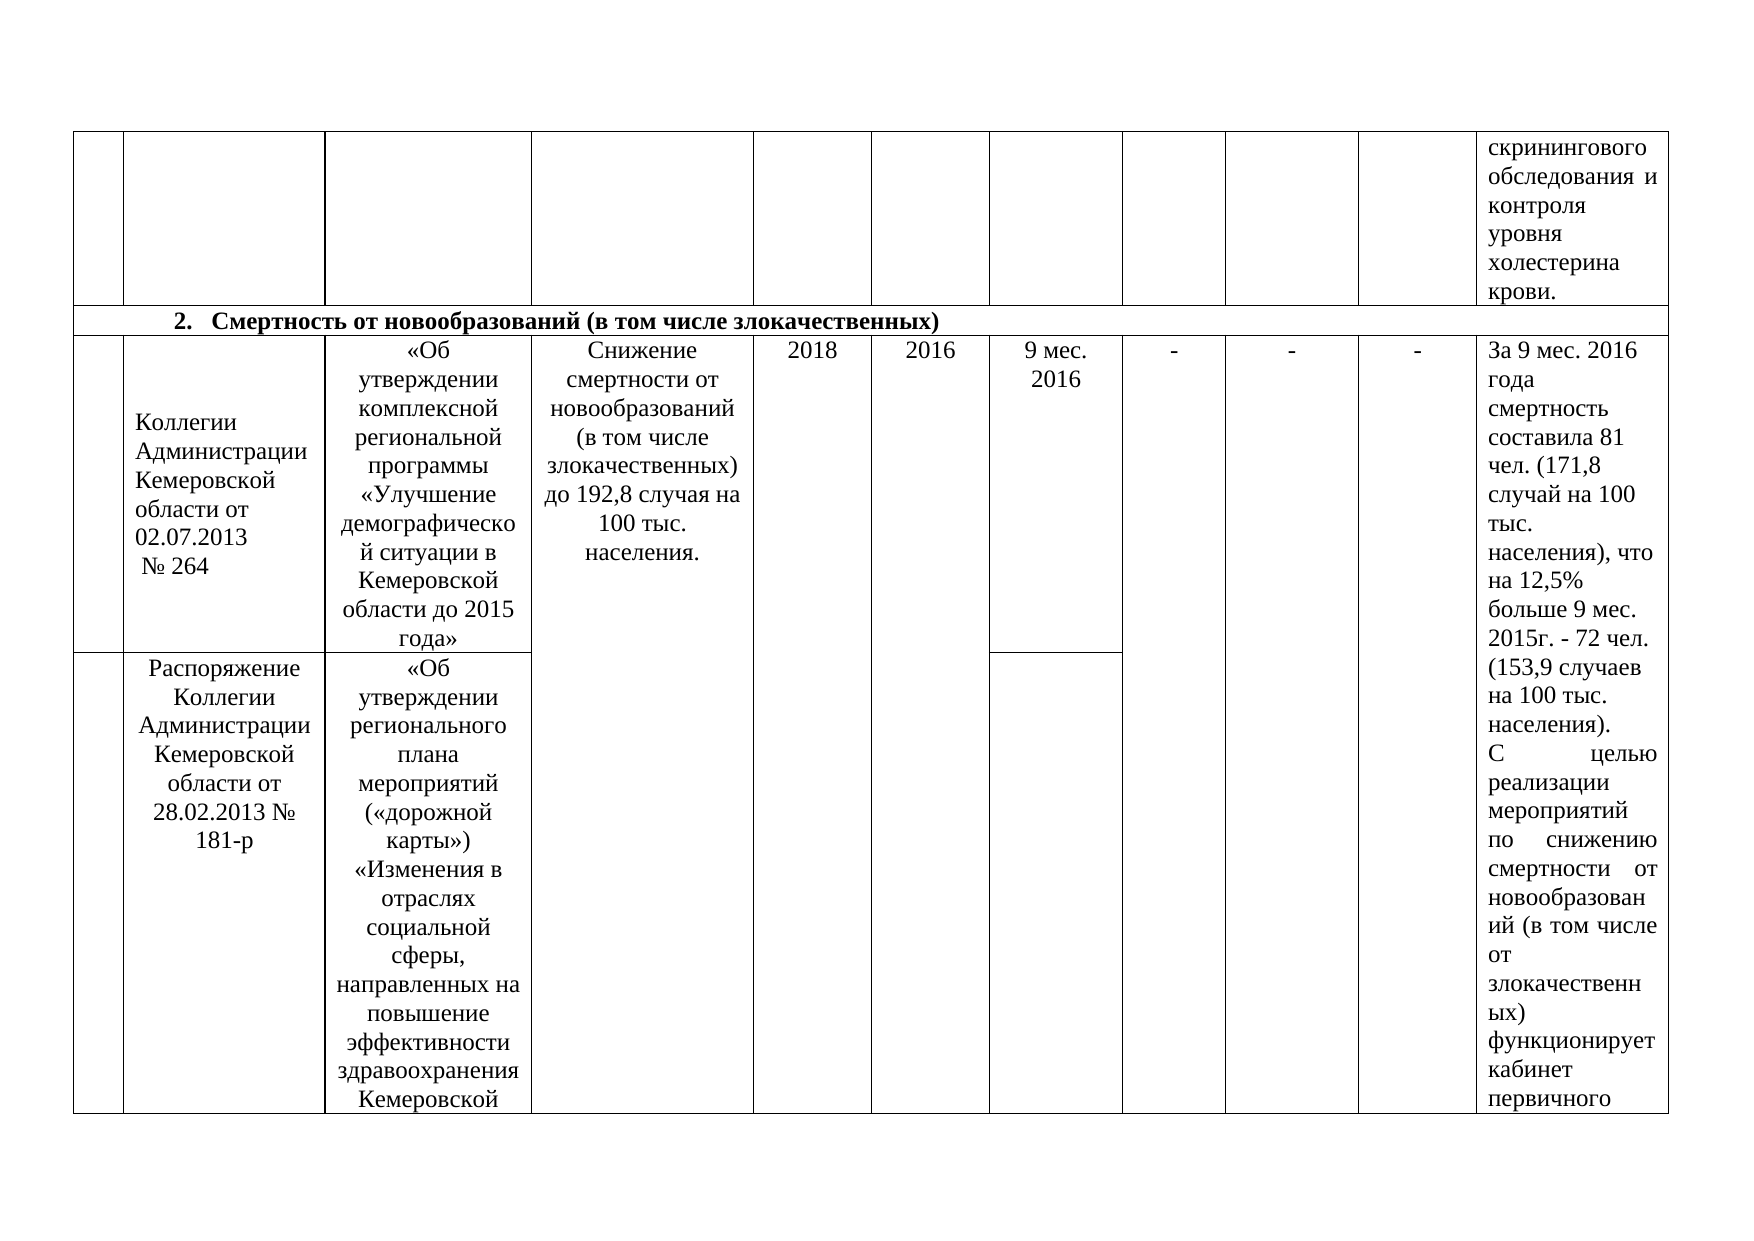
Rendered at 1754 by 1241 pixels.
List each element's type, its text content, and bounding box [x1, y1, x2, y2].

table_cell Смертность от новообразований (в том числе злокачественных) [74, 306, 1668, 334]
table_cell [74, 653, 123, 1113]
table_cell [326, 132, 531, 305]
table_cell 2018 [754, 336, 871, 1113]
table_cell - [1359, 336, 1476, 1113]
table_cell [1359, 132, 1476, 305]
table_cell Снижение смертности от новообразований (в том числе злокачественных) до 192,8 случая на 100 тыс. населения. [532, 336, 753, 1113]
table_cell 2016 [872, 336, 989, 1113]
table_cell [326, 653, 531, 1113]
table_cell - [1123, 336, 1225, 1113]
table_cell «Об утверждении комплексной региональной программы «Улучшение демографической ситуации в Кемеровской области до 2015 года» [326, 336, 531, 652]
table_cell [74, 132, 123, 305]
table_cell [124, 653, 324, 1113]
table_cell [124, 132, 324, 305]
table_cell [990, 653, 1122, 1113]
table_cell [990, 132, 1122, 305]
table_cell - [1226, 336, 1358, 1113]
table_cell За 9 мес. 2016 года смертность составила 81 чел. (171,8 случай на 100 тыс. населения), что на 12,5% больше 9 мес. 2015г. - 72 чел. (153,9 случаев на 100 тыс. населения). С целью реализации мероприятий по снижению смертности от новообразований (в том числе от злокачественных) функционирует кабинет первичного приема врача онколога. За период 9 мес. к специалисту обратились 191 человек. В целях раннего выявления рака молочной железы всем женщинам старше 40 лет проводятся исследования: маммографией охвачено 479 человек; онкоцитологическими исследования - 1556 человек; УЗИ молочных желез - 841 человек; гематологические исследования на онкомаркеры - 417 человек. Функционирует "Школа по уходу за тяжелобольными пациентами", охвачено 36 человек. Осуществляется II этапа диспансеризации за счет обследования лиц старше 45 лет с проведением эзофагогастроскопии - 19 человек. Предусмотрено материальное стимулирование врачей общей сети с выплатой 1000 рублей за каждый случай выявления онкозаболевания в ранней стадии - зарегистрировано 2 случая. В рамках социального партнерства между МБУЗ ЦРБ КМР и Центра МРТ – диагностки «Магнессия» выделена квота в количестве 10 исследований для жителей КМР, в том числе с целью своевременной диагностики онкологических заболеваний. [1477, 336, 1668, 1113]
table_cell [74, 336, 123, 652]
table_cell 9 мес. 2016 [990, 336, 1122, 652]
table_cell Коллегии Администрации Кемеровской области от 02.07.2013 № 264 [124, 336, 324, 652]
